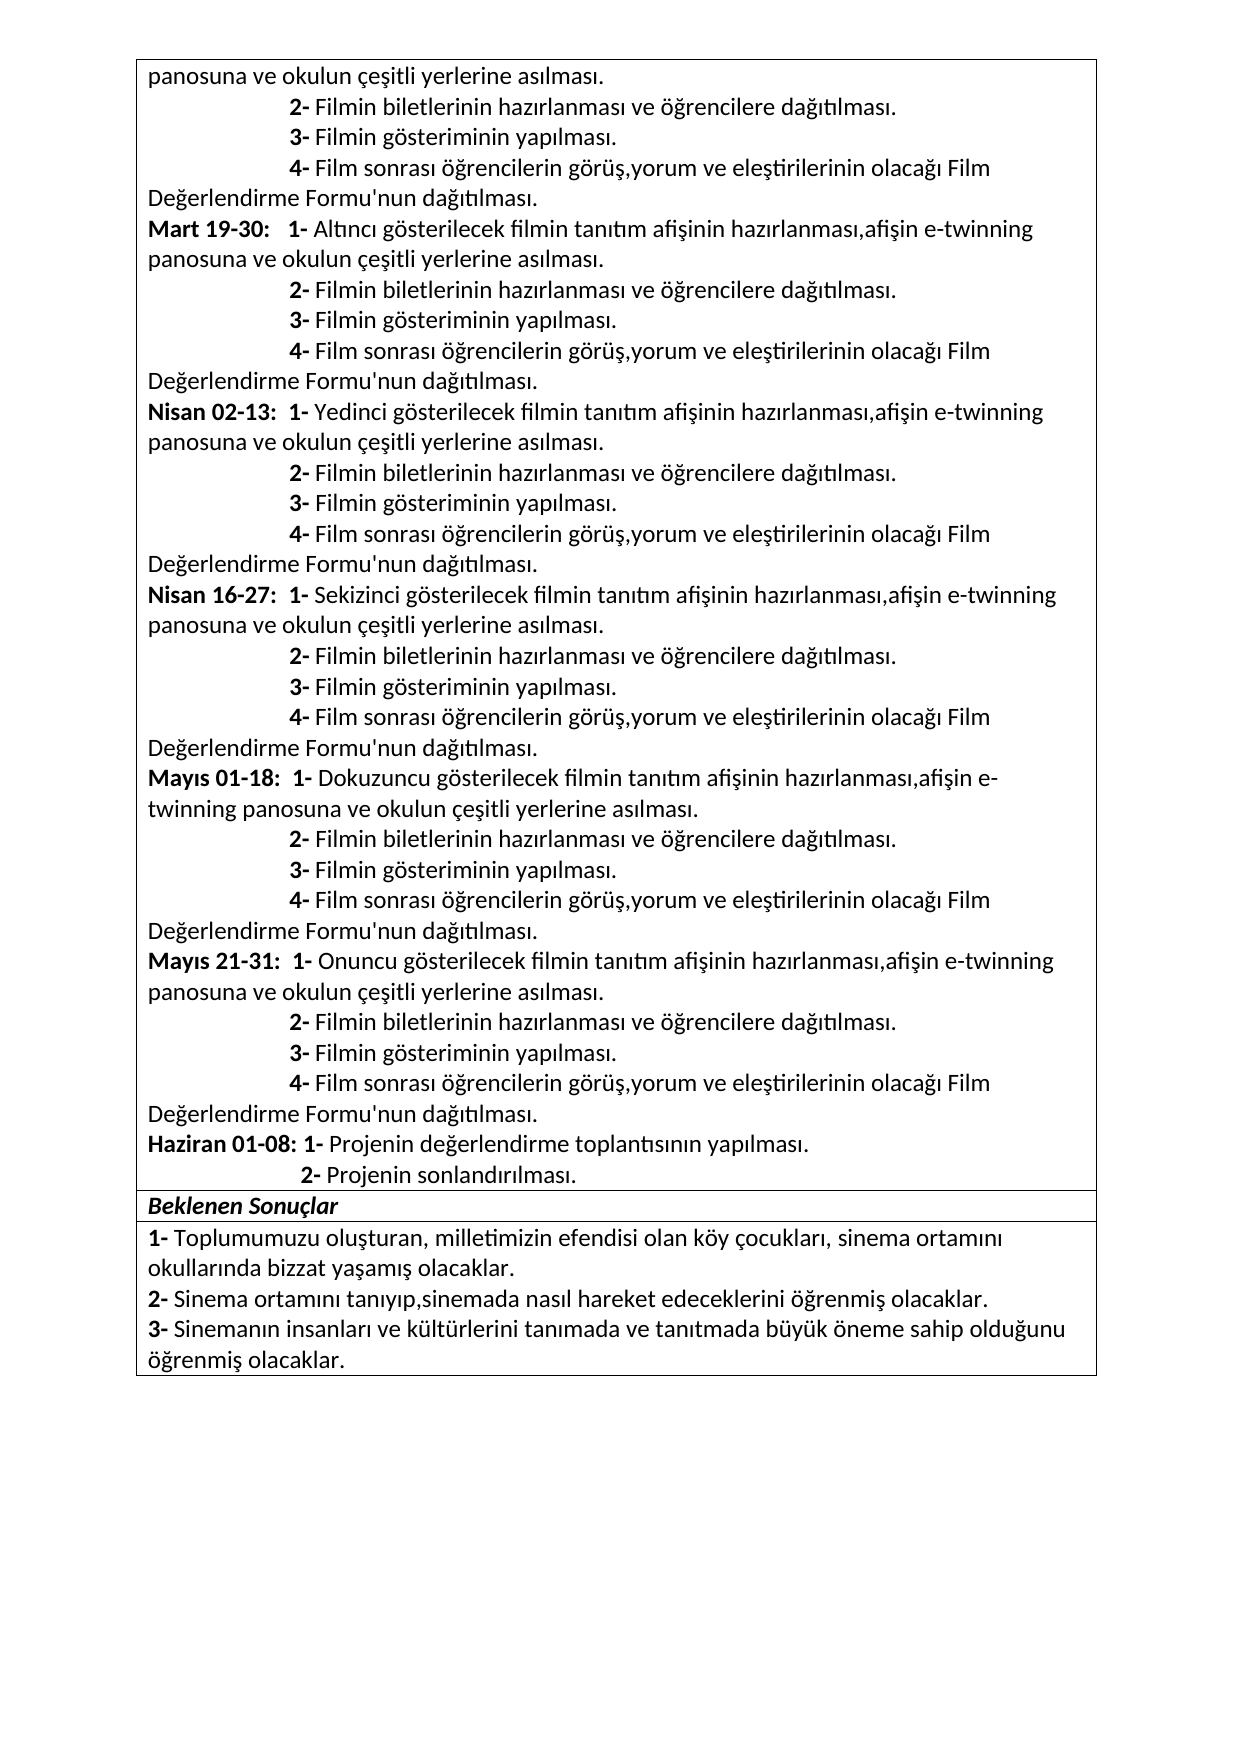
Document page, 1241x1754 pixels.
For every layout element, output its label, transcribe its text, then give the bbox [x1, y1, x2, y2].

table_cell Beklenen Sonuçlar [137, 1191, 1096, 1221]
table_cell 1- Toplumumuzu oluşturan, milletimizin efendisi olan köy çocukları, sinema ortamını okullarında bizzat yaşamış olacaklar. 2- Sinema ortamını tanıyıp,sinemada nasıl hareket edeceklerini öğrenmiş olacaklar. 3- Sinemanın insanları ve kültürlerini tanımada ve tanıtmada büyük öneme sahip olduğunu öğrenmiş olacaklar. [137, 1222, 1096, 1375]
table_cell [137, 60, 1096, 1189]
